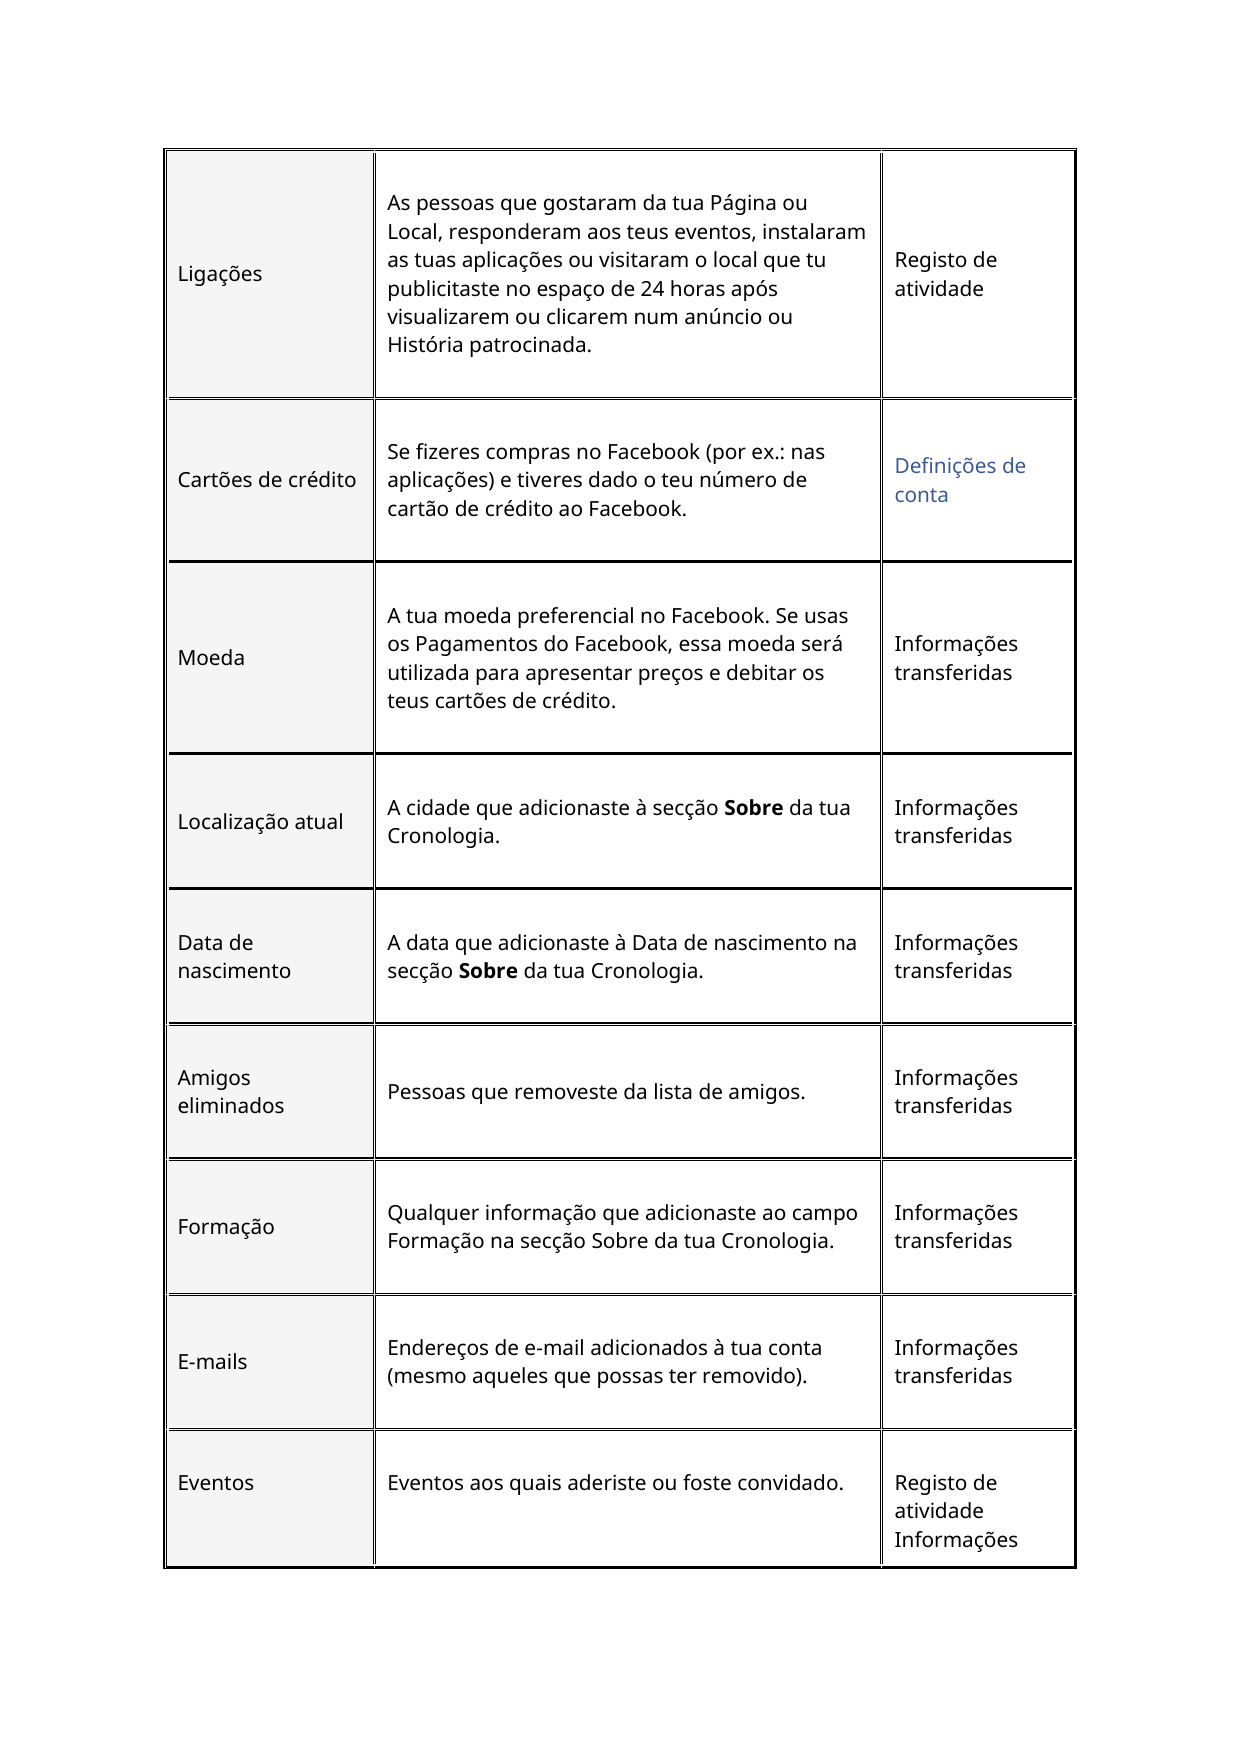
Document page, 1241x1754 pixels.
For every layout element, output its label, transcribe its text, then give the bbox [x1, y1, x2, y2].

table_cell Localização atual [167, 752, 373, 887]
table_cell Amigos eliminados [167, 1022, 373, 1157]
table_cell Moeda [167, 560, 373, 752]
table_cell Informações transferidas [883, 1157, 1075, 1292]
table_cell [882, 1428, 1075, 1566]
table_cell Cartões de crédito [167, 396, 373, 560]
table_cell E-mails [167, 1293, 373, 1427]
table_cell Qualquer informação que adicionaste ao campo Formação na secção Sobre da tua Cronologia. [376, 1161, 880, 1292]
table_cell Se fizeres compras no Facebook (por ex.: nas aplicações) e tiveres dado o teu número de cartão de crédito ao Facebook. [376, 400, 880, 560]
table_cell Pessoas que removeste da lista de amigos. [376, 1026, 880, 1157]
table_cell Informações transferidas [883, 1022, 1075, 1157]
table_cell As pessoas que gostaram da tua Página ou Local, responderam aos teus eventos, instalaram as tuas aplicações ou visitaram o local que tu publicitaste no espaço de 24 horas após visualizarem ou clicarem num anúncio ou História patrocinada. [375, 151, 882, 396]
table_cell Ligações [167, 151, 374, 396]
table_cell Informações transferidas [883, 887, 1074, 1022]
table_cell Eventos [167, 1428, 374, 1566]
table_cell Registo de atividade [882, 151, 1074, 396]
table_cell Informações transferidas [883, 560, 1074, 752]
table_cell Endereços de e-mail adicionados à tua conta (mesmo aqueles que possas ter removido). [376, 1296, 880, 1427]
table_cell Informações transferidas [883, 752, 1074, 887]
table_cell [375, 1431, 882, 1566]
table_cell A tua moeda preferencial no Facebook. Se usas os Pagamentos do Facebook, essa moeda será utilizada para apresentar preços e debitar os teus cartões de crédito. [376, 563, 880, 752]
table_cell Definições de conta [883, 396, 1075, 560]
table_cell Formação [167, 1157, 373, 1292]
table_cell A cidade que adicionaste à secção Sobre da tua Cronologia. [376, 755, 880, 887]
table_cell A data que adicionaste à Data de nascimento na secção Sobre da tua Cronologia. [376, 890, 880, 1022]
table_cell Informações transferidas [883, 1293, 1075, 1427]
table_cell Data de nascimento [167, 887, 373, 1022]
